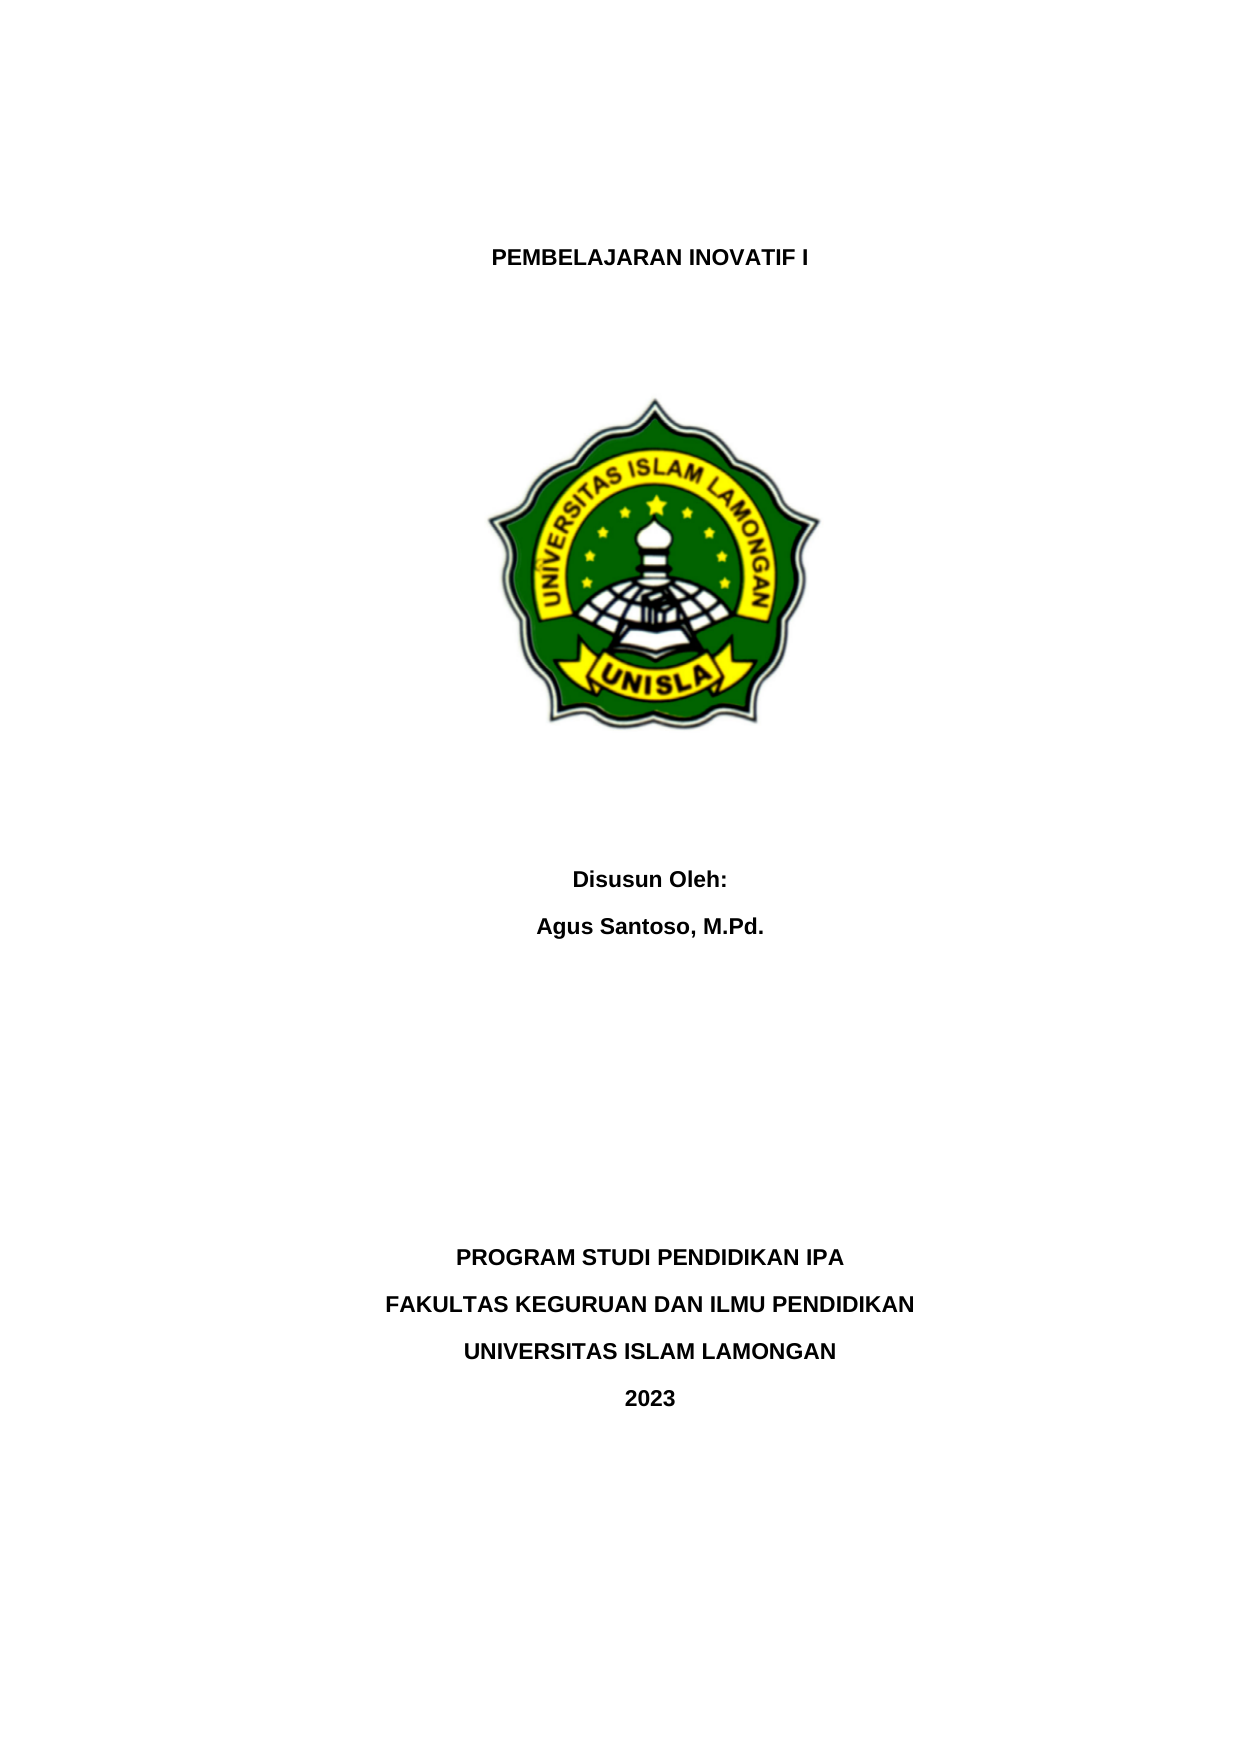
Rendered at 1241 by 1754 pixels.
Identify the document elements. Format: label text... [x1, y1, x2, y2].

text FAKULTAS KEGURUAN DAN ILMU PENDIDIKAN [210, 1291, 1090, 1317]
text PEMBELAJARAN INOVATIF I [210, 244, 1090, 271]
text Agus Santoso, M.Pd. [210, 913, 1090, 939]
text PROGRAM STUDI PENDIDIKAN IPA [210, 1243, 1090, 1270]
picture [484, 393, 825, 733]
text 2023 [210, 1385, 1090, 1411]
text UNIVERSITAS ISLAM LAMONGAN [210, 1338, 1090, 1364]
text Disusun Oleh: [210, 866, 1090, 892]
